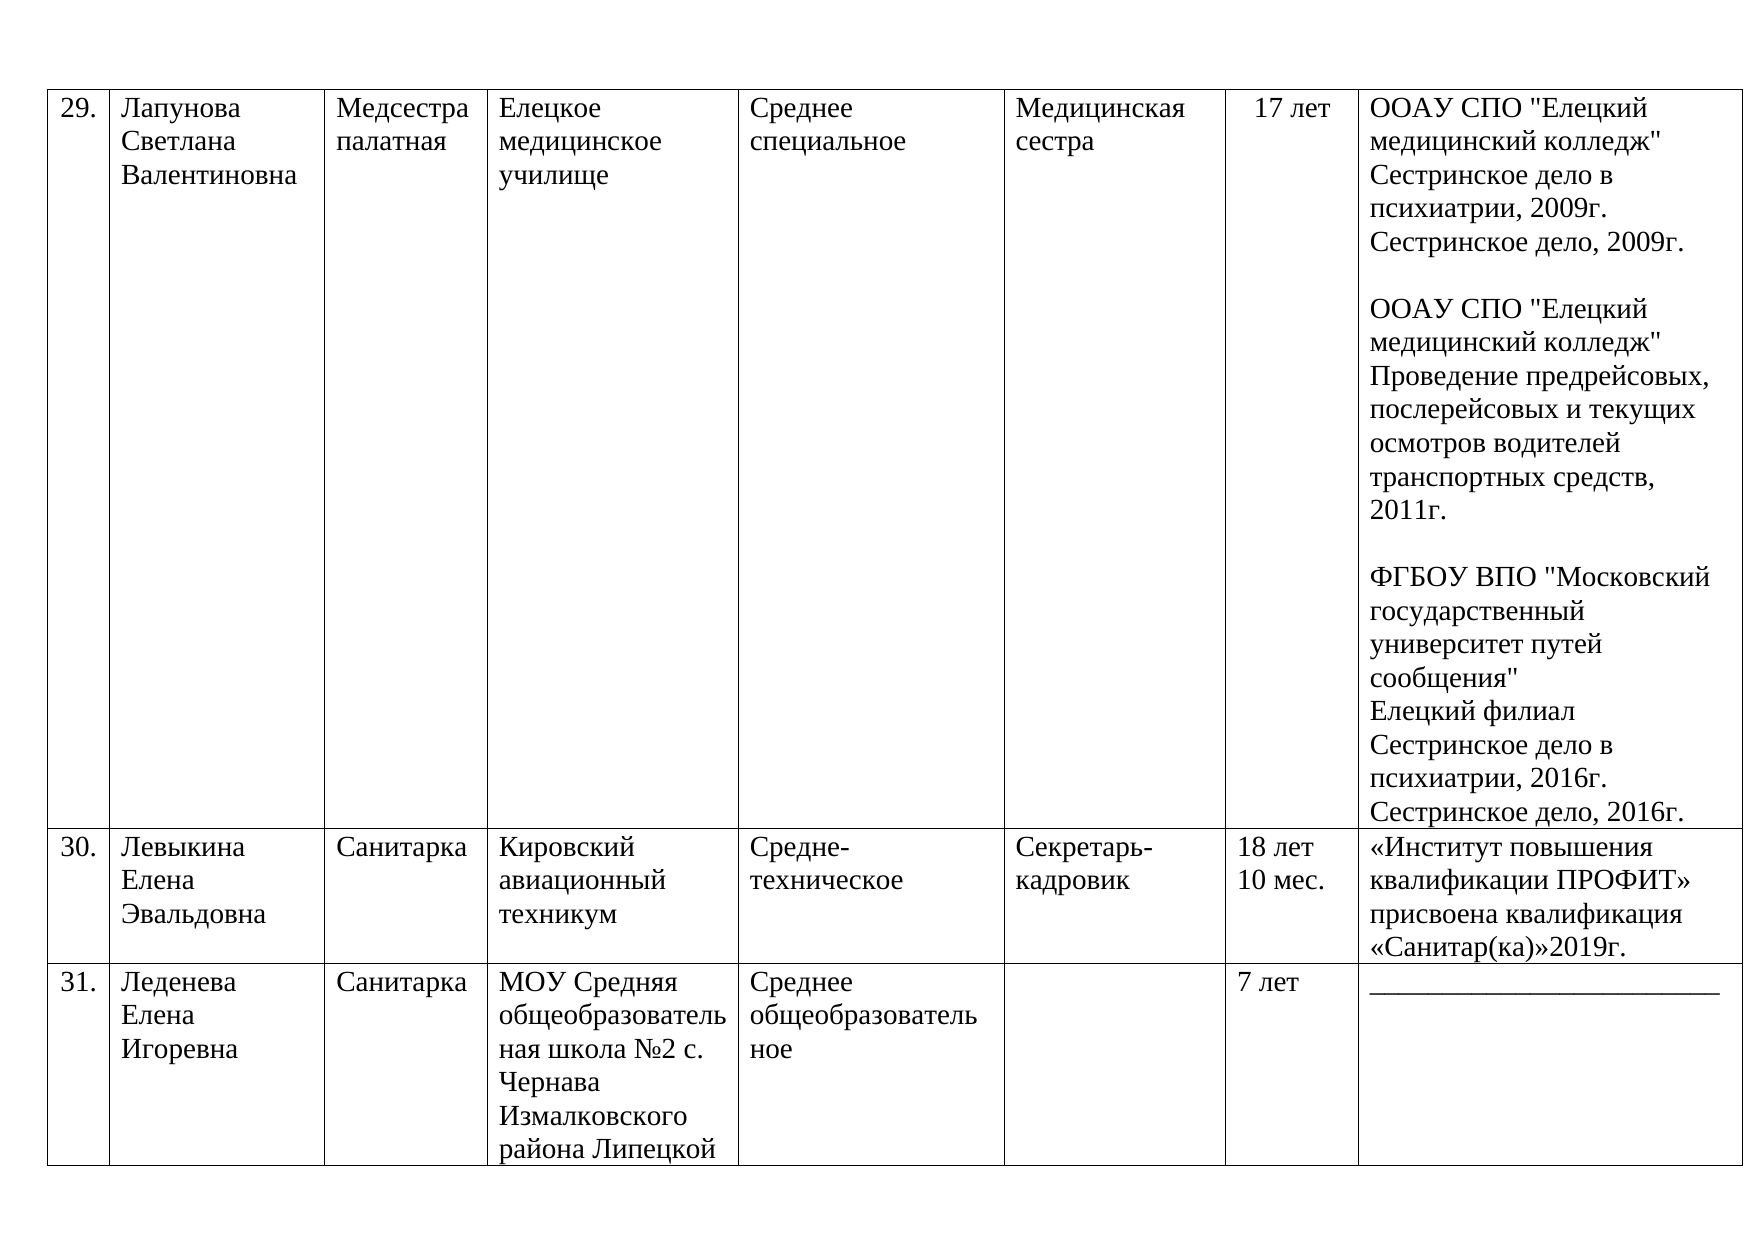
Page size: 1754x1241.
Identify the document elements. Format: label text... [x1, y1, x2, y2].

table_cell [48, 829, 109, 963]
table_cell [48, 90, 109, 828]
table_cell Среднее специальное [739, 90, 1004, 828]
table_cell ООАУ СПО "Елецкий медицинский колледж" Сестринское дело в психиатрии, 2009г. Сестринское дело, 2009г. ООАУ СПО "Елецкий медицинский колледж" Проведение предрейсовых, послерейсовых и текущих осмотров водителей транспортных средств, 2011г. ФГБОУ ВПО "Московский государственный университет путей сообщения" Елецкий филиал Сестринское дело в психиатрии, 2016г. Сестринское дело, 2016г. [1359, 90, 1742, 828]
table_cell Кировский авиационный техникум [488, 829, 738, 963]
table_cell Лапунова Светлана Валентиновна [110, 90, 324, 828]
table_cell Елецкое медицинское училище [488, 90, 738, 828]
table_cell Секретарь-кадровик [1005, 829, 1225, 963]
table_cell Средне-техническое [739, 829, 1004, 963]
table_cell [48, 964, 109, 1165]
table_cell 17 лет [1226, 90, 1358, 828]
table_cell «Институт повышения квалификации ПРОФИТ» присвоена квалификация «Санитар(ка)»2019г. [1359, 829, 1742, 963]
table_cell Медсестра палатная [325, 90, 487, 828]
table_cell 18 лет 10 мес. [1226, 829, 1358, 963]
table_cell [1005, 964, 1225, 1165]
table_cell 7 лет [1226, 964, 1358, 1165]
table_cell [488, 964, 738, 1165]
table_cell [1359, 964, 1742, 1165]
table_cell Санитарка [325, 964, 487, 1165]
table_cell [110, 964, 324, 1165]
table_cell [739, 964, 1004, 1165]
table_cell Медицинская сестра [1005, 90, 1225, 828]
table_cell Санитарка [325, 829, 487, 963]
table_cell Левыкина Елена Эвальдовна [110, 829, 324, 963]
